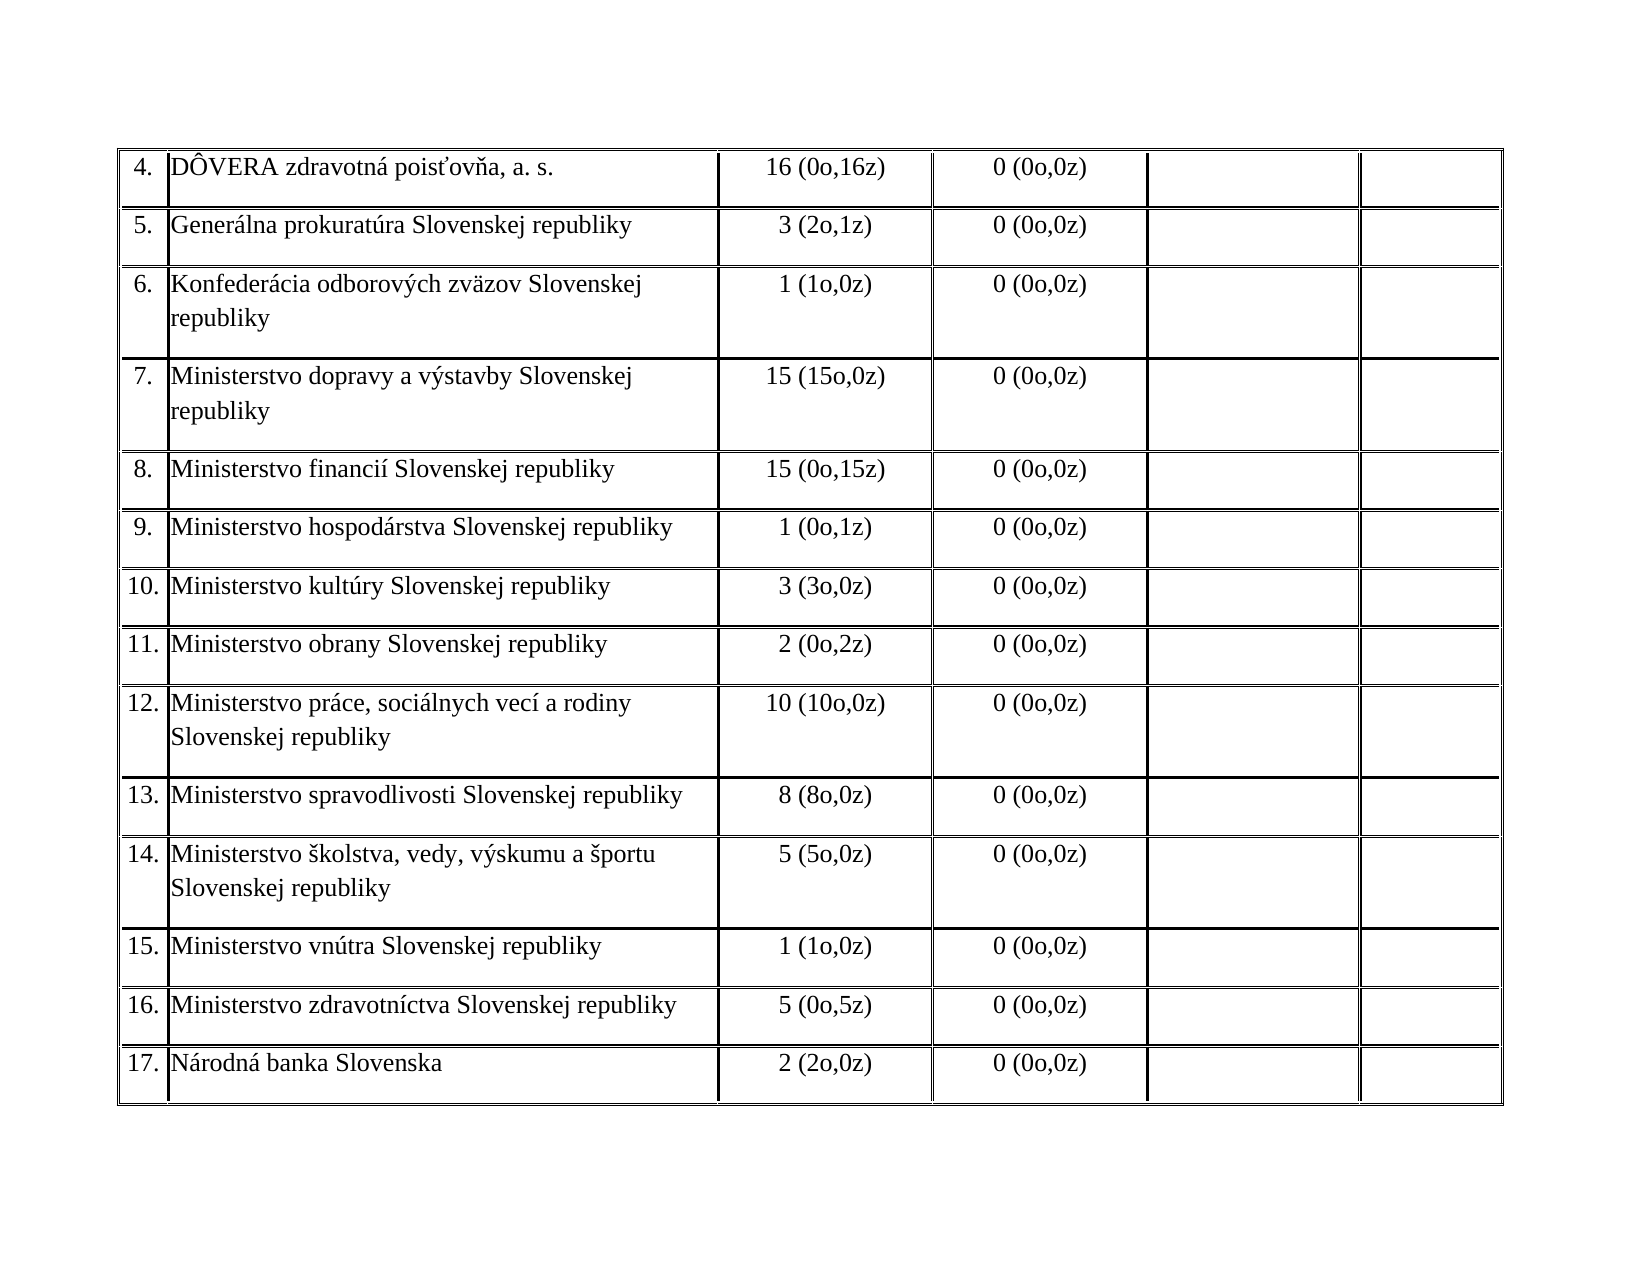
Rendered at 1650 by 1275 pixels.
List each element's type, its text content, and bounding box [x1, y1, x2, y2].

table_cell Konfederácia odborových zväzov Slovenskej republiky [170, 268, 717, 357]
table_cell 10. [118, 567, 168, 625]
table_cell Ministerstvo kultúry Slovenskej republiky [170, 570, 717, 625]
table_cell 1 (0o,1z) [720, 512, 931, 567]
table_cell [1147, 1044, 1360, 1103]
table_cell [1360, 684, 1502, 776]
table_cell [1362, 206, 1501, 265]
table_cell 0 (0o,0z) [934, 629, 1146, 684]
table_cell 0 (0o,0z) [934, 512, 1146, 567]
table_cell Ministerstvo zdravotníctva Slovenskej republiky [170, 989, 717, 1044]
table_cell 14. [120, 835, 167, 927]
table_cell [1149, 930, 1358, 986]
table_cell 16 (0o,16z) [718, 151, 933, 206]
table_cell [1149, 838, 1358, 927]
table_cell [1362, 625, 1501, 684]
table_cell 1 (1o,0z) [720, 930, 931, 986]
table_cell DÔVERA zdravotná poisťovňa, a. s. [168, 149, 718, 206]
table_cell [1362, 927, 1501, 986]
table_cell 12. [118, 684, 168, 776]
table_cell 2 (2o,0z) [718, 1048, 933, 1103]
table_cell [1149, 360, 1358, 449]
table_cell 11. [120, 625, 167, 684]
table_cell [1362, 776, 1501, 834]
table_cell 15. [120, 927, 167, 986]
table_cell [1149, 989, 1358, 1044]
table_cell 0 (0o,0z) [933, 151, 1147, 206]
table_cell [1360, 265, 1502, 357]
table_cell 0 (0o,0z) [933, 1048, 1147, 1103]
table_cell 0 (0o,0z) [934, 210, 1146, 265]
table_cell 8. [120, 450, 167, 508]
table_cell Národná banka Slovenska [168, 1048, 718, 1103]
table_cell Ministerstvo spravodlivosti Slovenskej republiky [170, 779, 717, 834]
table_cell 4. [118, 149, 168, 206]
table_cell 5 (0o,5z) [720, 989, 931, 1044]
table_cell 0 (0o,0z) [934, 268, 1146, 357]
table_cell 3 (2o,1z) [720, 210, 931, 265]
table_cell 1 (1o,0z) [720, 268, 931, 357]
table_cell [1149, 687, 1358, 776]
table_cell 0 (0o,0z) [934, 779, 1146, 834]
table_cell [1360, 151, 1501, 206]
table_cell [1149, 570, 1358, 625]
table_cell 0 (0o,0z) [934, 838, 1146, 927]
table_cell 15 (0o,15z) [720, 453, 931, 508]
table_cell 0 (0o,0z) [934, 687, 1146, 776]
table_cell 0 (0o,0z) [934, 360, 1146, 449]
table_cell 2 (0o,2z) [720, 629, 931, 684]
table_cell 13. [120, 776, 167, 834]
table_cell 17. [120, 1044, 168, 1103]
table_cell [1360, 567, 1502, 625]
table_cell Ministerstvo dopravy a výstavby Slovenskej republiky [170, 360, 717, 449]
table_cell 3 (3o,0z) [720, 570, 931, 625]
table_cell [1362, 357, 1501, 449]
table_cell [1147, 149, 1360, 206]
table_cell Ministerstvo vnútra Slovenskej republiky [170, 930, 717, 986]
table_cell 0 (0o,0z) [934, 930, 1146, 986]
table_cell 7. [120, 357, 167, 449]
table_cell Ministerstvo hospodárstva Slovenskej republiky [170, 512, 717, 567]
table_cell 0 (0o,0z) [934, 453, 1146, 508]
table_cell Ministerstvo obrany Slovenskej republiky [170, 629, 717, 684]
table_cell Ministerstvo práce, sociálnych vecí a rodiny Slovenskej republiky [170, 687, 717, 776]
table_cell 10 (10o,0z) [720, 687, 931, 776]
table_cell 5. [120, 206, 167, 265]
table_cell 15 (15o,0z) [720, 360, 931, 449]
table_cell [1362, 508, 1501, 567]
table_cell [1362, 450, 1501, 508]
table_cell [1360, 1044, 1501, 1103]
table_cell Ministerstvo školstva, vedy, výskumu a športu Slovenskej republiky [170, 838, 717, 927]
table_cell 8 (8o,0z) [720, 779, 931, 834]
table_cell [1149, 512, 1358, 567]
table_cell 0 (0o,0z) [934, 989, 1146, 1044]
table_cell 6. [118, 265, 168, 357]
table_cell [1149, 629, 1358, 684]
table_cell 5 (5o,0z) [720, 838, 931, 927]
table_cell Generálna prokuratúra Slovenskej republiky [170, 210, 717, 265]
table_cell [1149, 779, 1358, 834]
table_cell Ministerstvo financií Slovenskej republiky [170, 453, 717, 508]
table_cell [1149, 453, 1358, 508]
table_cell [1360, 986, 1502, 1044]
table_cell [1149, 210, 1358, 265]
table_cell 0 (0o,0z) [934, 570, 1146, 625]
table_cell 16. [118, 986, 168, 1044]
table_cell 9. [120, 508, 167, 567]
table_cell [1362, 835, 1501, 927]
table_cell [1149, 268, 1358, 357]
